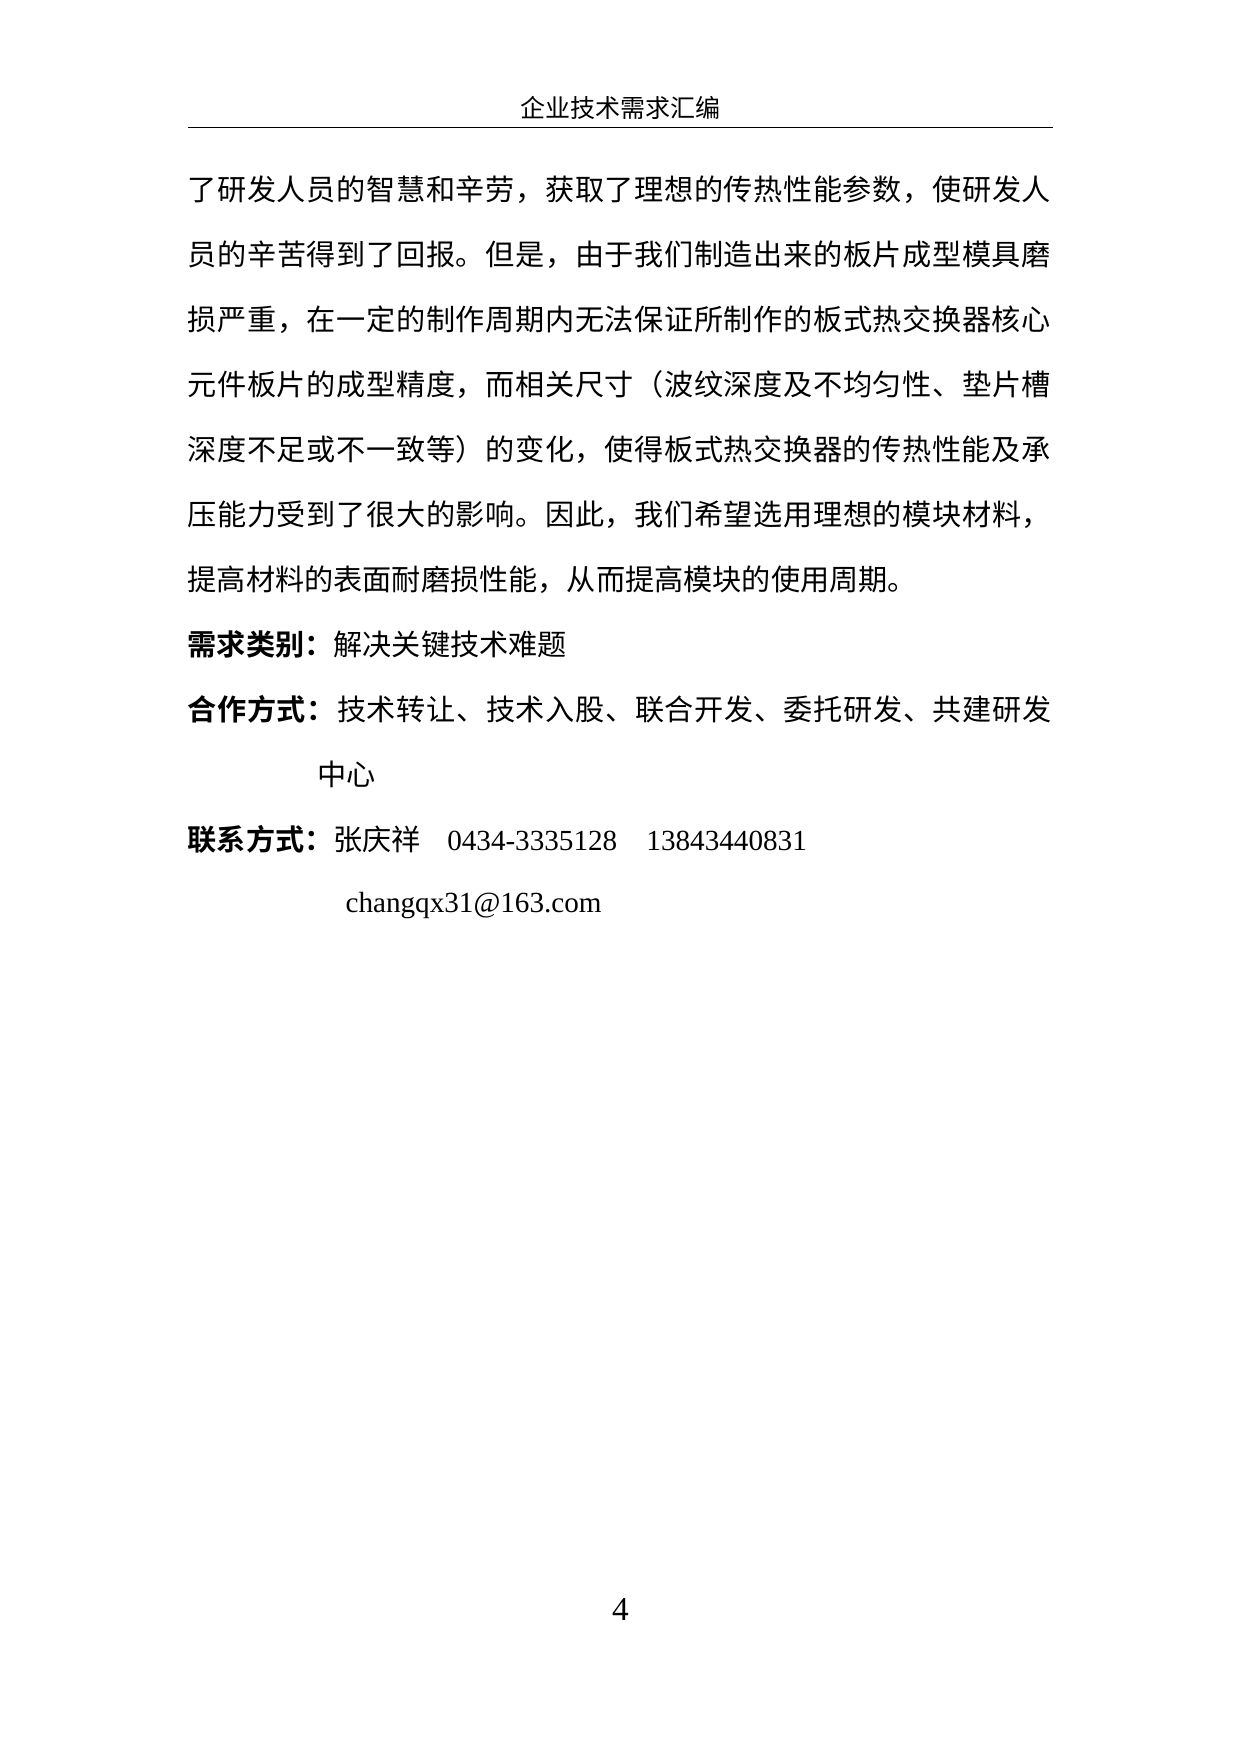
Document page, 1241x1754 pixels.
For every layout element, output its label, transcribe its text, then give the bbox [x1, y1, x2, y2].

text changqx31@163.com [187, 870, 1053, 935]
text 合作方式：技术转让、技术入股、联合开发、委托研发、共建研发中心 [187, 675, 1053, 805]
text 联系方式：张庆祥 0434-3335128 13843440831 [187, 805, 1053, 870]
text 需求类别：解决关键技术难题 [187, 610, 1053, 675]
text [187, 155, 1053, 610]
